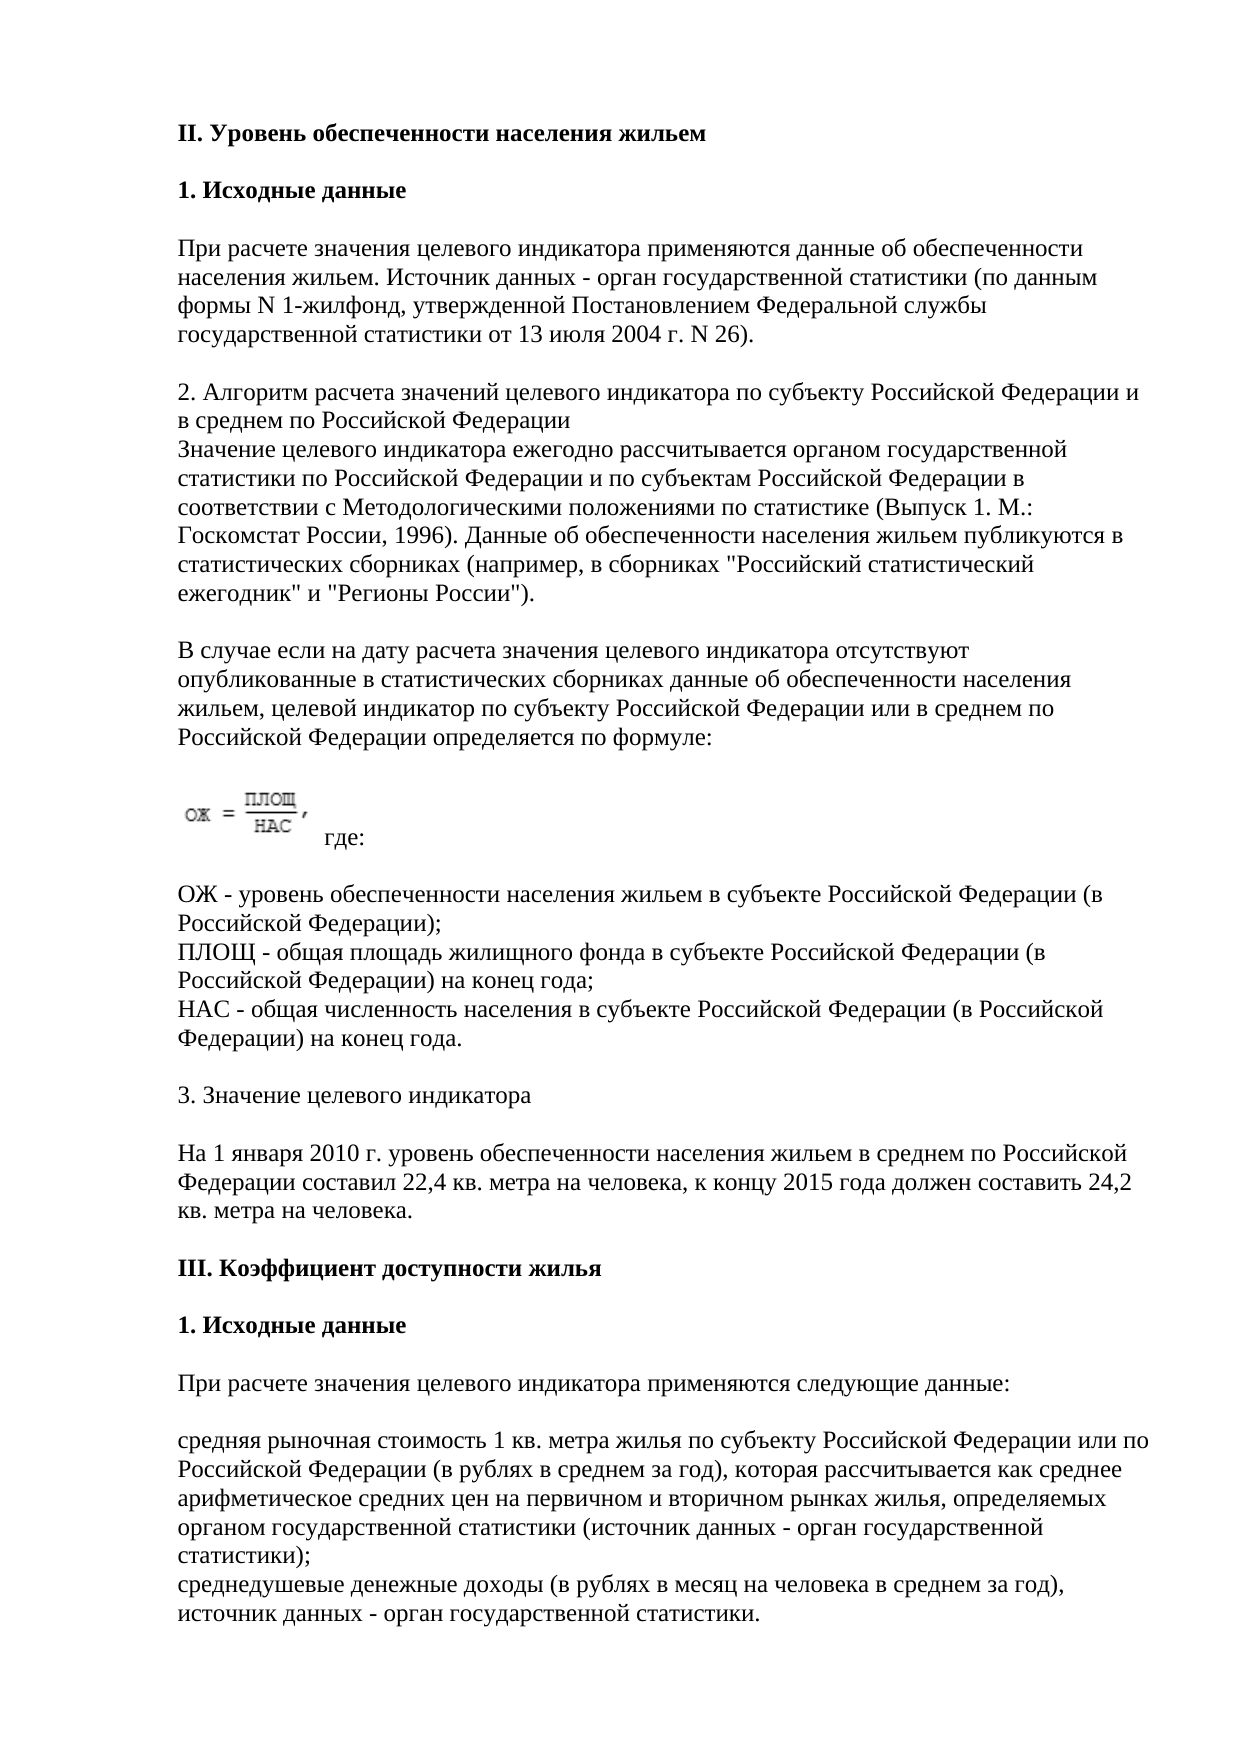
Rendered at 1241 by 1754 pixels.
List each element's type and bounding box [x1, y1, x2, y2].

picture [177, 779, 324, 845]
text [177, 118, 1152, 1627]
